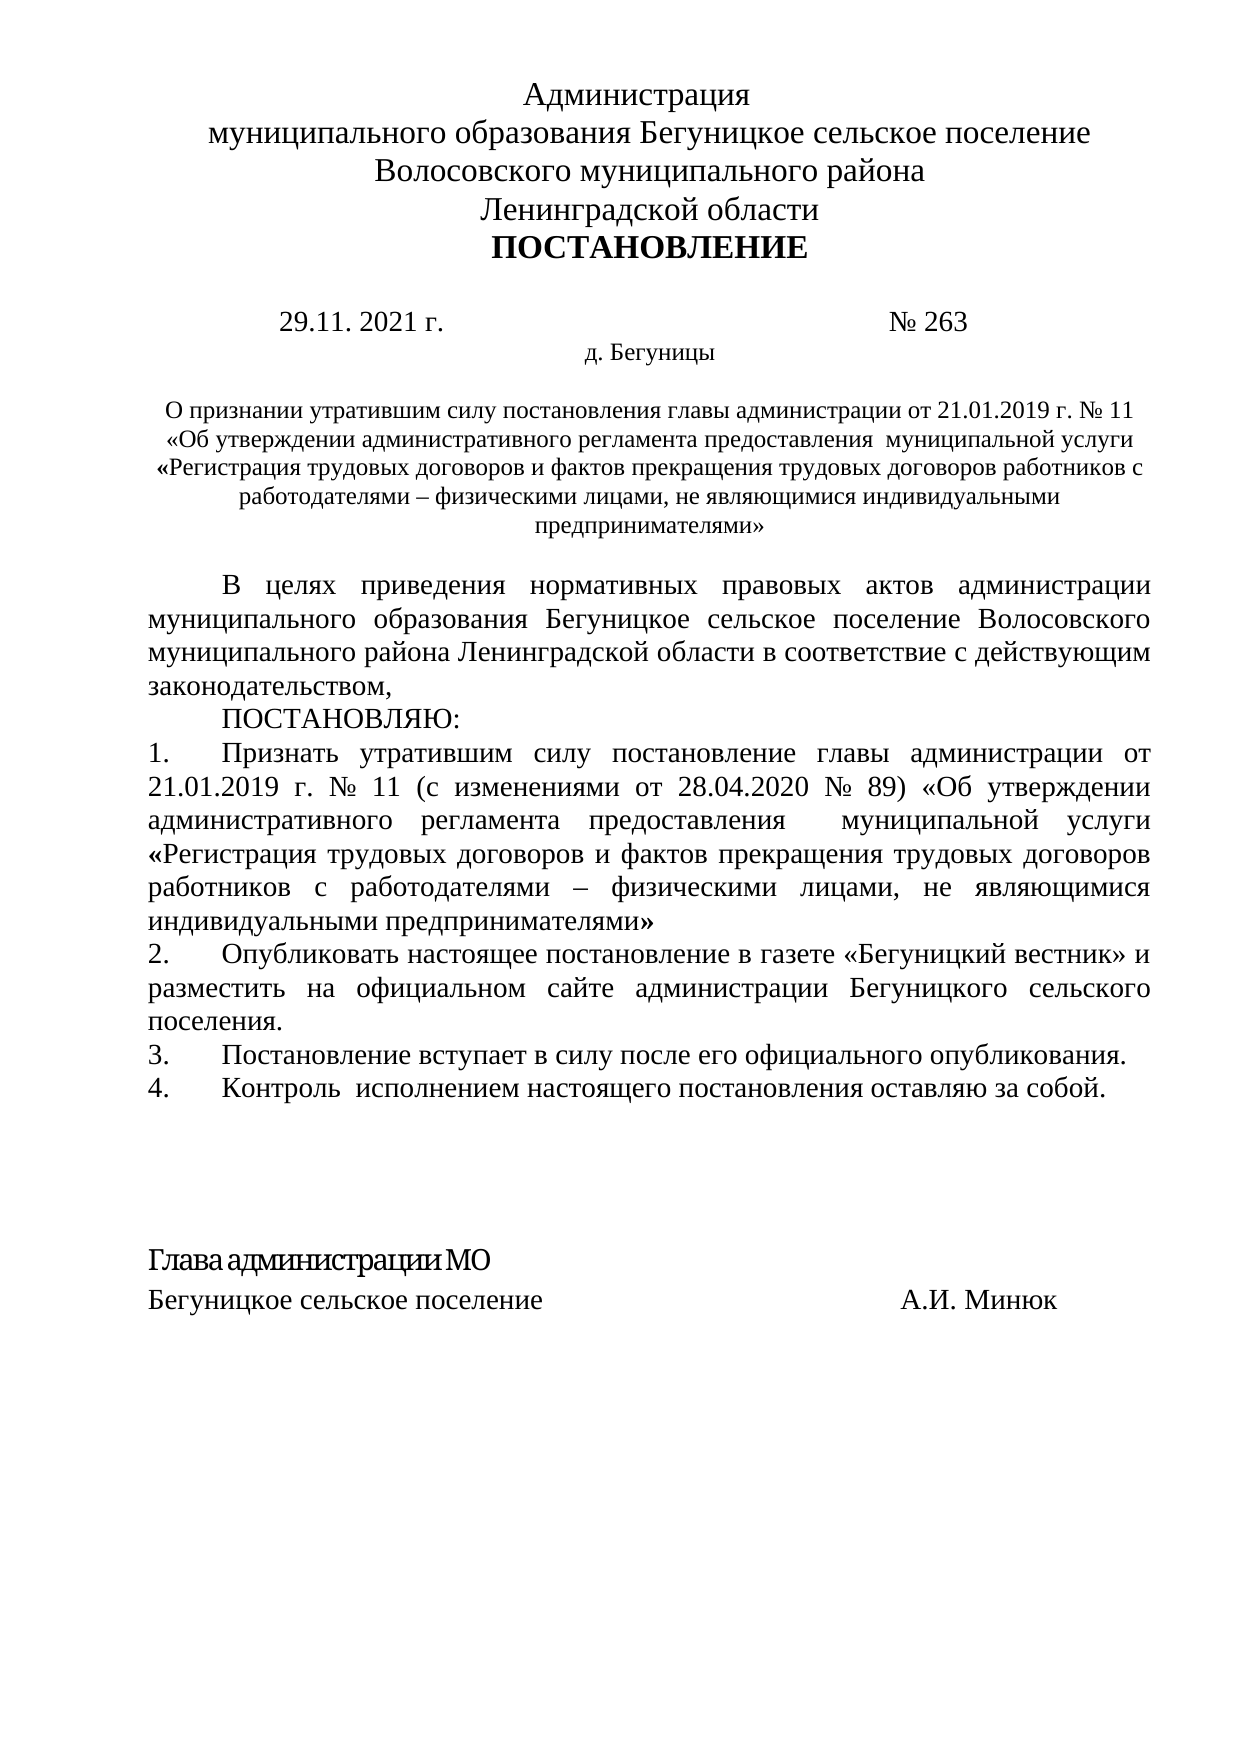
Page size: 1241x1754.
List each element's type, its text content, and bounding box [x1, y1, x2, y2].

text Ленинградской области [148, 189, 1152, 227]
list Постановление вступает в силу после его официального опубликования. [148, 1037, 1152, 1071]
text Бегуницкое сельское поселение А.И. Минюк [148, 1282, 1152, 1316]
list Опубликовать настоящее постановление в газете «Бегуницкий вестник» и разместить на официальном сайте администрации Бегуницкого сельского поселения. [148, 936, 1152, 1037]
text В целях приведения нормативных правовых актов администрации муниципального образования Бегуницкое сельское поселение Волосовского муниципального района Ленинградской области в соответствие с действующим законодательством, [148, 567, 1152, 702]
subtitle Глава администрации МО [148, 1244, 1152, 1277]
list Признать утратившим силу постановление главы администрации от 21.01.2019 г. № 11 (с изменениями от 28.04.2020 № 89) «Об утверждении административного регламента предоставления муниципальной услуги «Регистрация трудовых договоров и фактов прекращения трудовых договоров работников с работодателями – физическими лицами, не являющимися индивидуальными предпринимателями» [148, 735, 1152, 936]
text Волосовского муниципального района [148, 151, 1152, 189]
text 29.11. 2021 г. № 263 [148, 304, 1152, 337]
text д. Бегуницы [148, 337, 1152, 366]
text муниципального образования Бегуницкое сельское поселение [148, 112, 1152, 151]
list Контроль исполнением настоящего постановления оставляю за собой. [148, 1071, 1152, 1104]
text Администрация [148, 74, 1152, 112]
text ПОСТАНОВЛЕНИЕ [148, 227, 1152, 266]
text О признании утратившим силу постановления главы администрации от 21.01.2019 г. № 11 [148, 395, 1152, 424]
text «Об утверждении административного регламента предоставления муниципальной услуги «Регистрация трудовых договоров и фактов прекращения трудовых договоров работников с работодателями – физическими лицами, не являющимися индивидуальными предпринимателями» [148, 424, 1152, 539]
text ПОСТАНОВЛЯЮ: [148, 702, 1152, 735]
